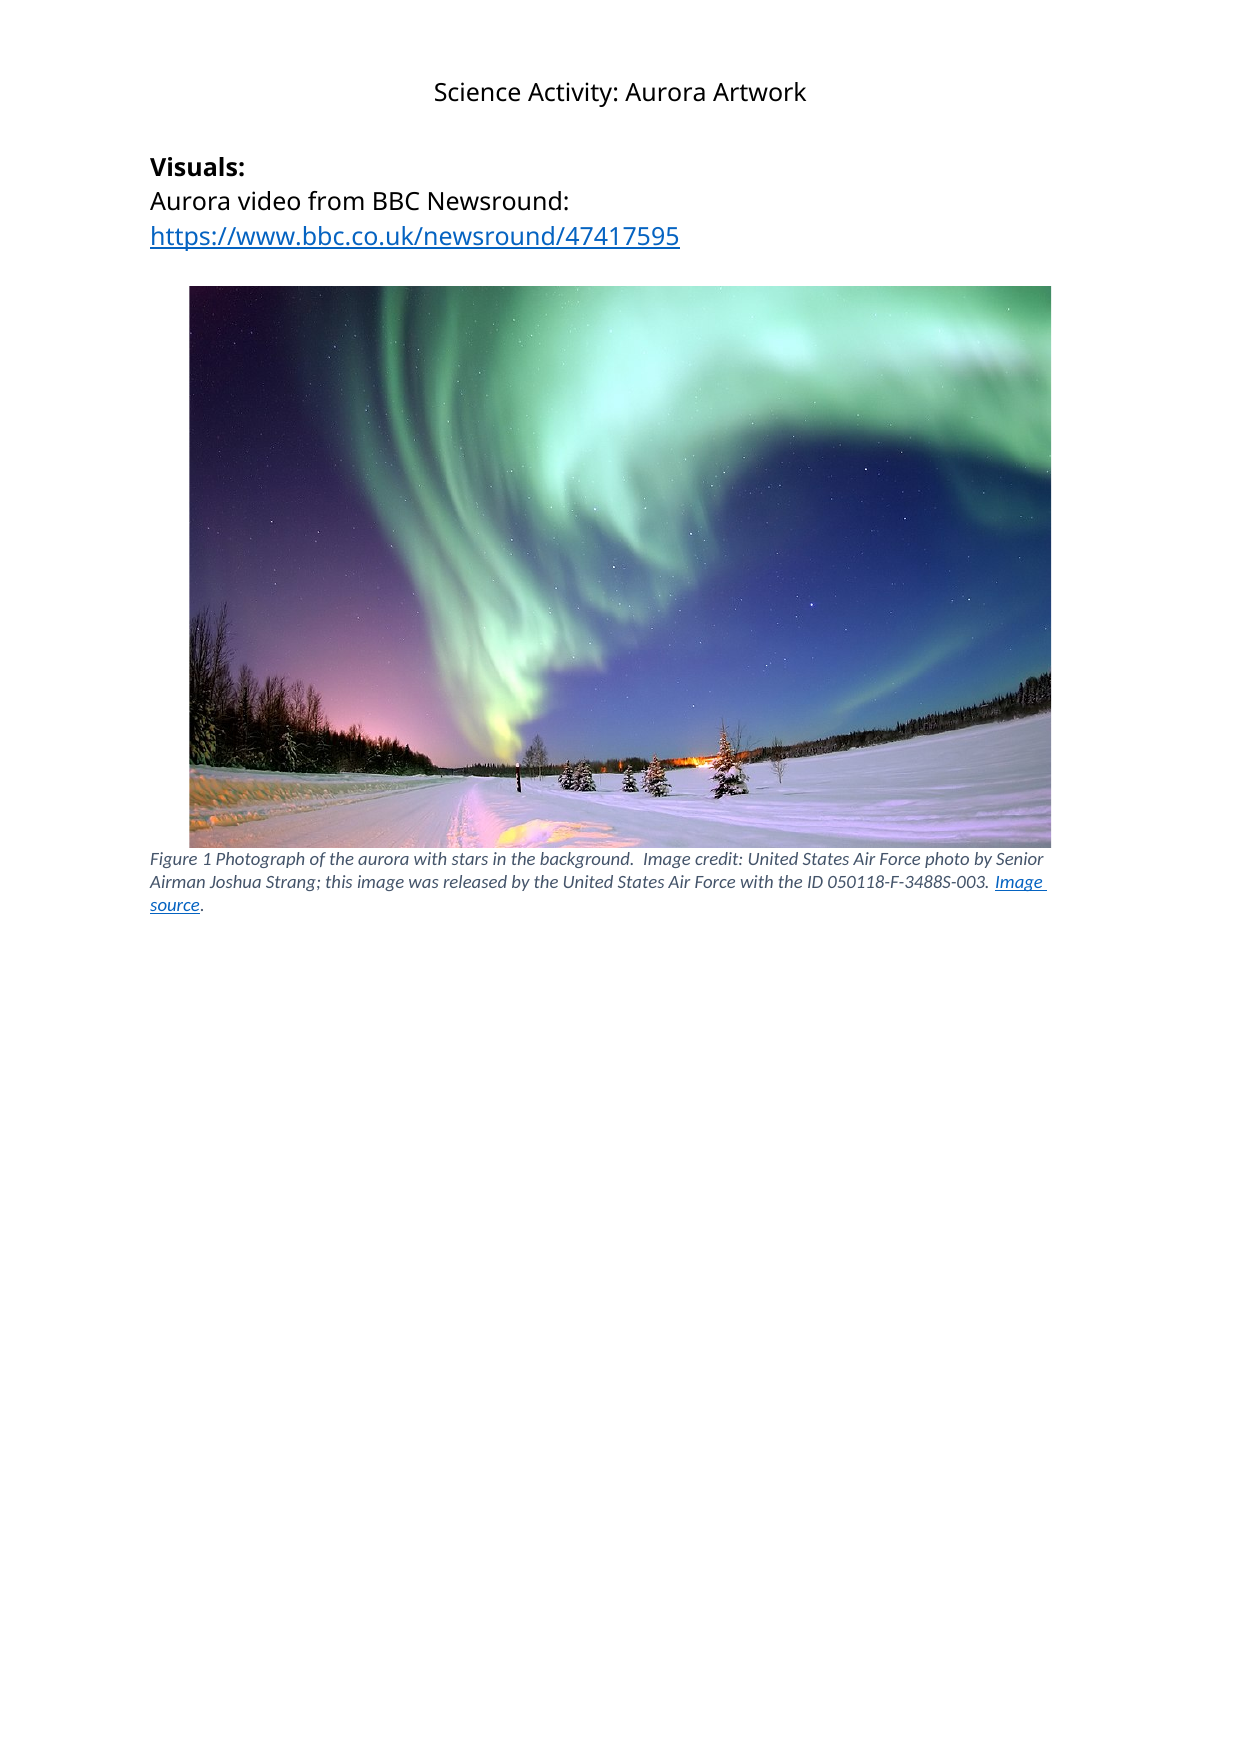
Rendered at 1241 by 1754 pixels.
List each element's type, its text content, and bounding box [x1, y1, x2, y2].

picture [189, 286, 1052, 848]
text Figure 1 Photograph of the aurora with stars in the background. Image credit: United States Air Force photo by Senior Airman Joshua Strang; this image was released by the United States Air Force with the ID 050118-F-3488S-003. Image source. [150, 848, 1090, 916]
text Visuals: [150, 150, 1090, 184]
text Aurora video from BBC Newsround: https://www.bbc.co.uk/newsround/47417595 [150, 184, 1090, 252]
